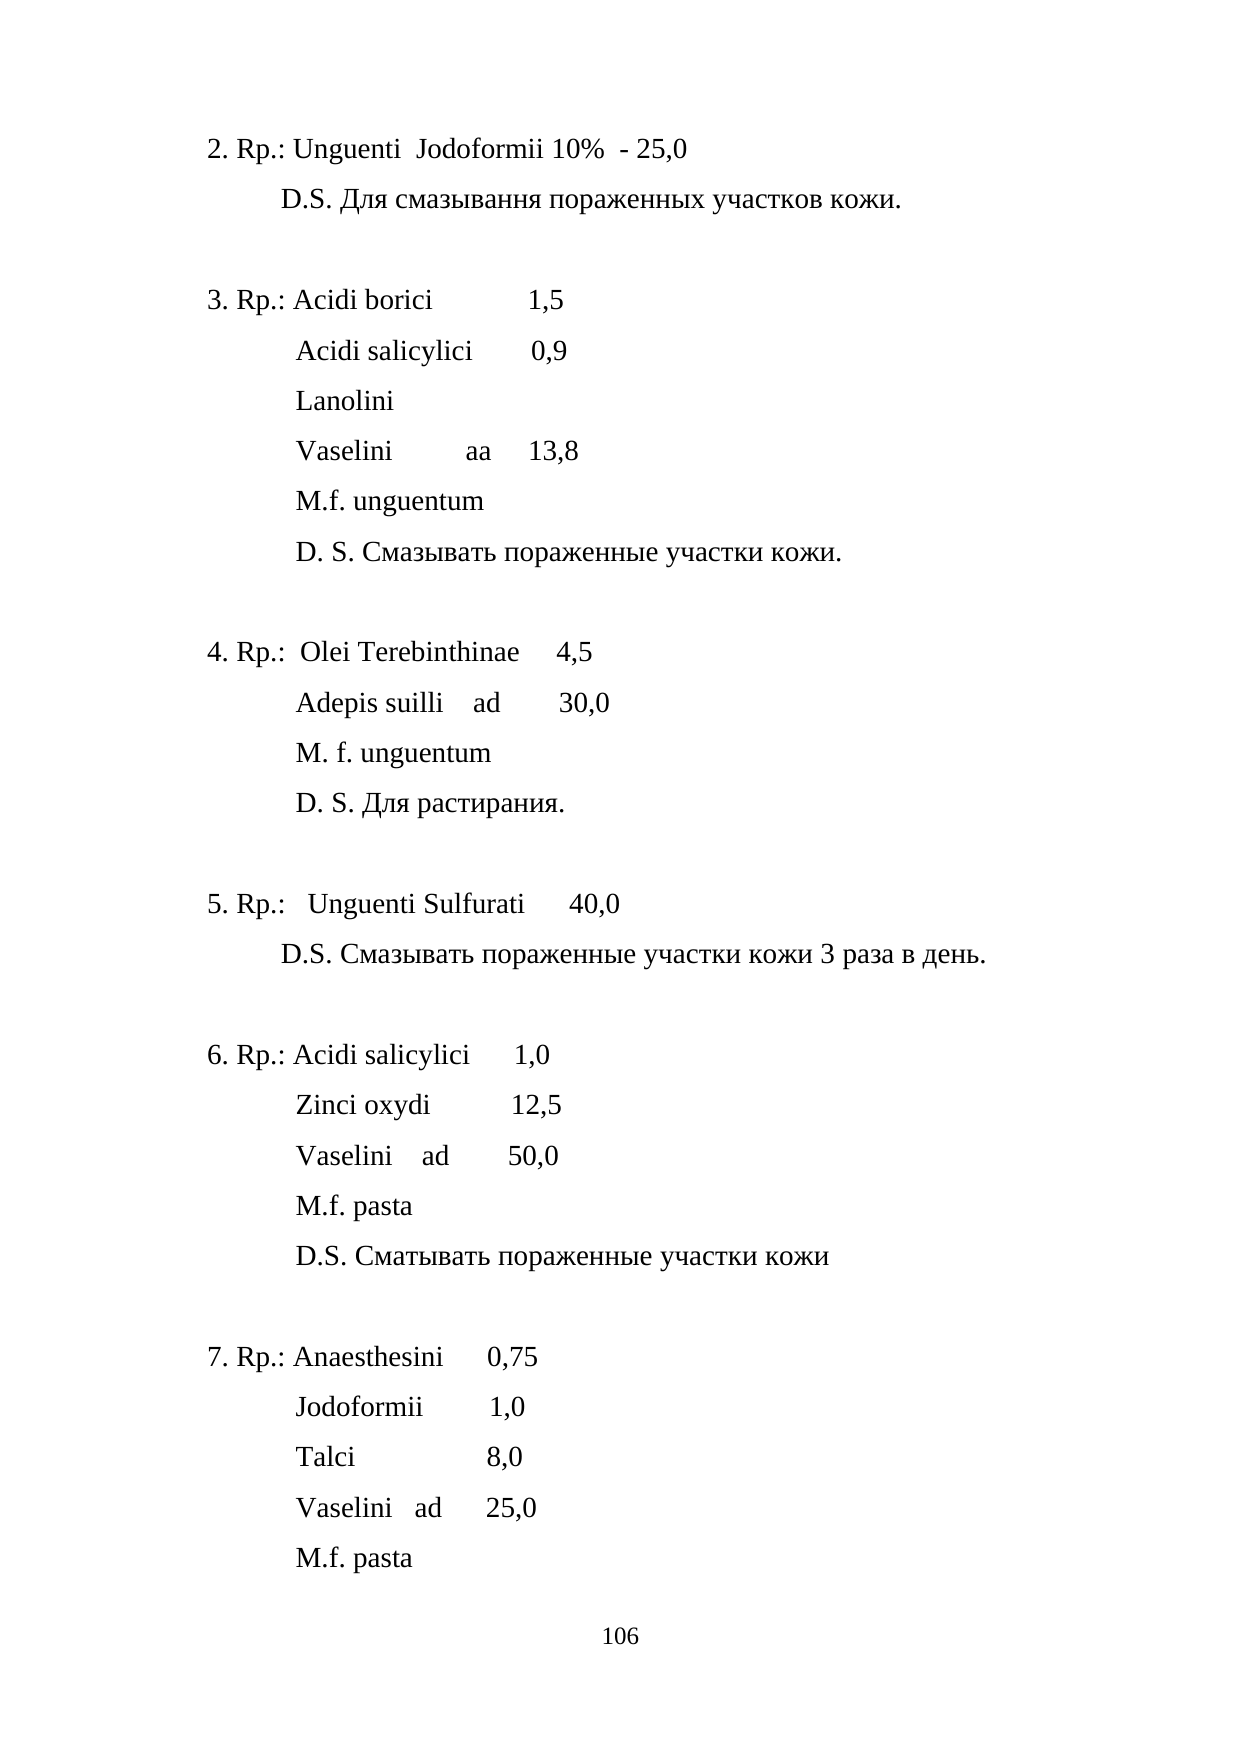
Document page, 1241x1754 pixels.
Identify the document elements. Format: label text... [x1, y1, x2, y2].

text 4. Rp.: Olei Terebinthinae 4,5 [118, 634, 1122, 668]
text Talci 8,0 [207, 1439, 1122, 1473]
text M.f. pasta [207, 1188, 1122, 1221]
text 3. Rp.: Acidi borici 1,5 [118, 282, 1122, 316]
text D.S. Cмазывать пораженные участки кожи 3 paза в день. [192, 936, 1122, 970]
text M.f. unguentum [207, 483, 1122, 517]
text M.f. pasta [207, 1540, 1122, 1574]
text D. S. Для растирания. [207, 785, 1122, 819]
text D.S. Для смазывання пораженных участков кожи. [192, 182, 1122, 215]
text D. S. Смазывать пораженные участки кожи. [207, 534, 1122, 567]
text D.S. Сматывать пораженные участки кожи [207, 1238, 1122, 1272]
text Vaselini ad 25,0 [207, 1490, 1122, 1523]
text M. f. unguentum [207, 735, 1122, 769]
text 7. Rp.: Anaesthesini 0,75 [118, 1339, 1122, 1372]
text Vaselini ad 50,0 [207, 1138, 1122, 1171]
text Jodoformii 1,0 [207, 1389, 1122, 1423]
text 6. Rp.: Acidi salicylici 1,0 [118, 1037, 1122, 1071]
text Zinci oxydi 12,5 [207, 1087, 1122, 1121]
text Acidi salicylici 0,9 [207, 333, 1122, 366]
text Lanolini [207, 383, 1122, 416]
text Adepis suilli ad 30,0 [207, 685, 1122, 718]
text Vaselini aa 13,8 [207, 433, 1122, 467]
text 5. Rp.: Unguenti Sulfurati 40,0 [118, 886, 1122, 919]
text 2. Rp.: Unguenti Jodoformii 10% - 25,0 [118, 131, 1122, 165]
